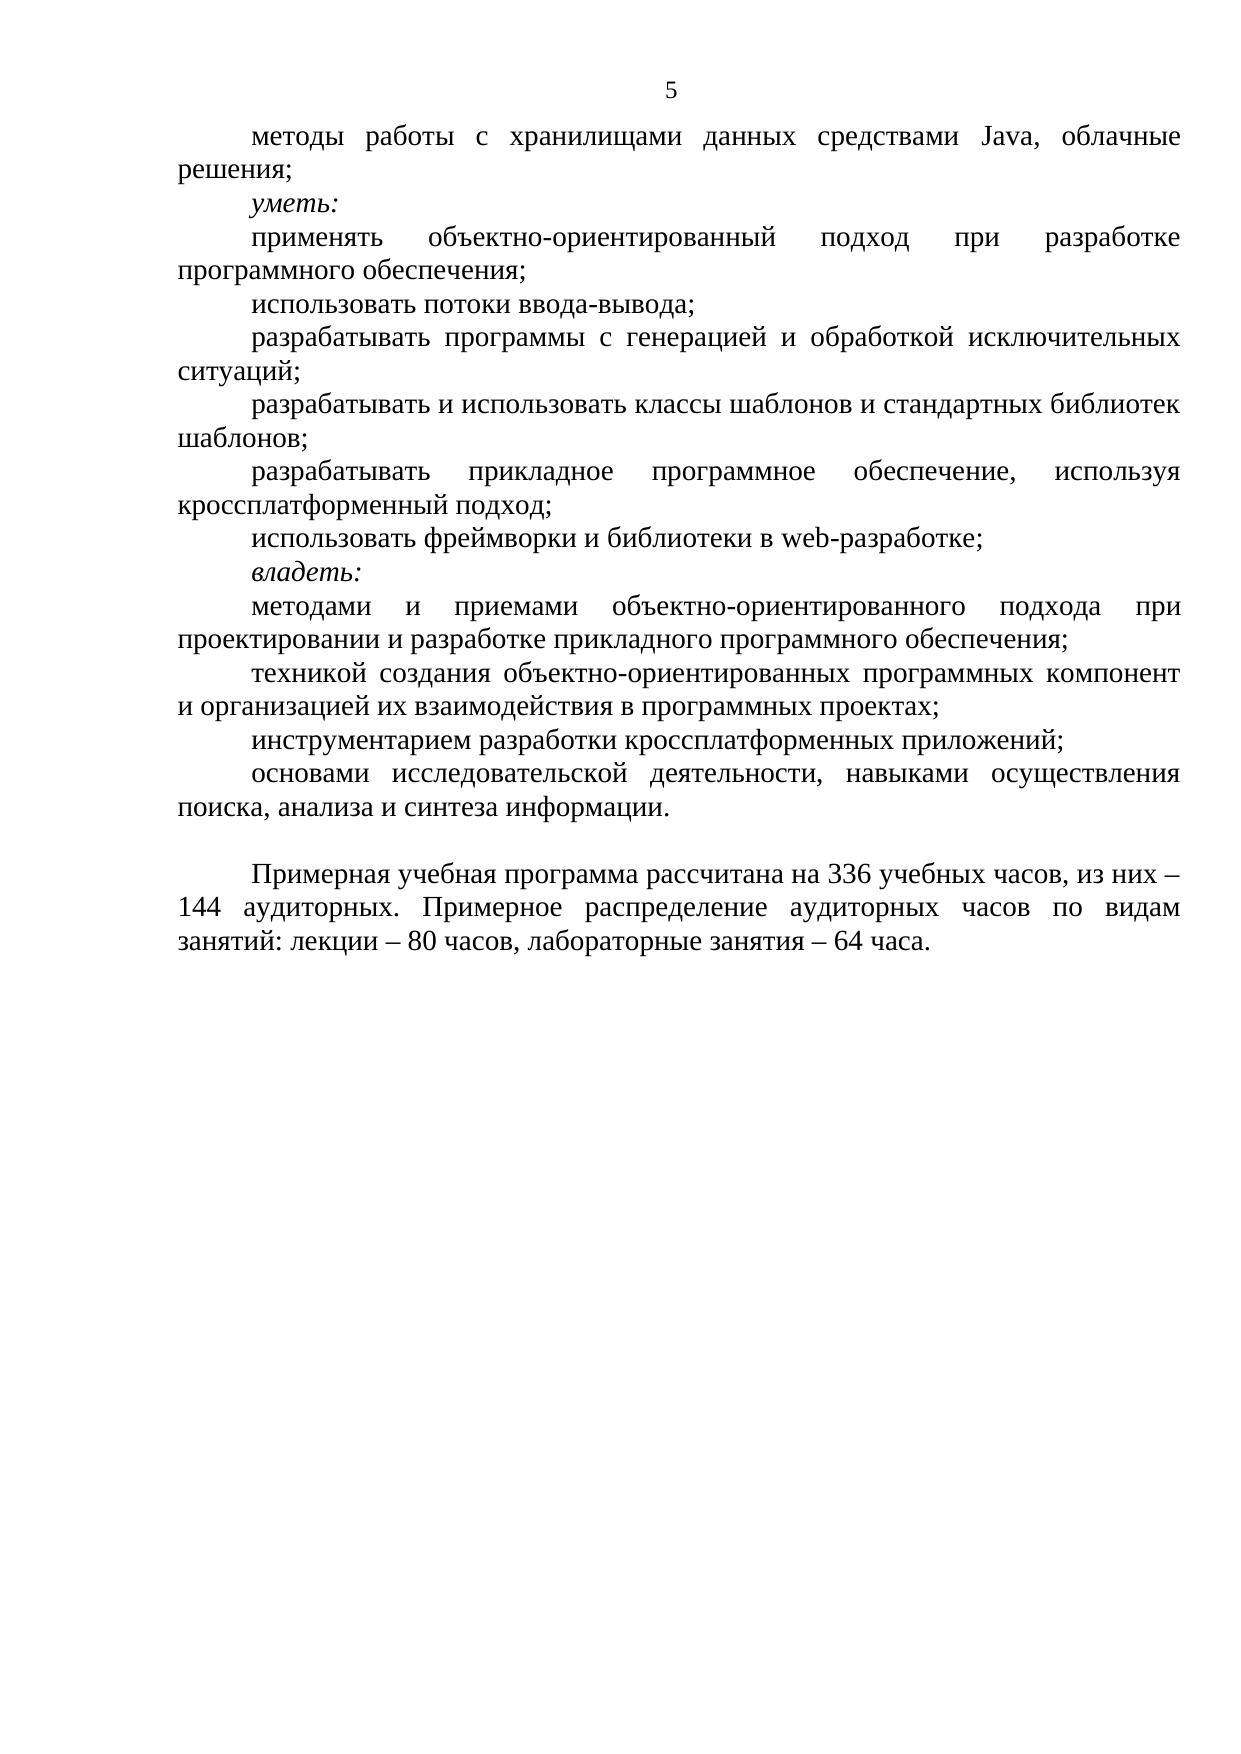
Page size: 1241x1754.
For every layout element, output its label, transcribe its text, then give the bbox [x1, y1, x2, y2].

text инструментарием разработки кроссплатформенных приложений; [177, 722, 1181, 755]
text разрабатывать прикладное программное обеспечение, используя кроссплатформенный подход; [177, 453, 1181, 521]
text методы работы с хранилищами данных средствами Java, облачные решения; [177, 118, 1181, 185]
text разрабатывать и использовать классы шаблонов и стандартных библиотек шаблонов; [177, 386, 1181, 453]
text техникой создания объектно-ориентированных программных компонент и организацией их взаимодействия в программных проектах; [177, 655, 1181, 722]
text основами исследовательской деятельности, навыками осуществления поиска, анализа и синтеза информации. [177, 755, 1181, 822]
text владеть: [177, 554, 1181, 588]
text использовать фреймворки и библиотеки в web-разработке; [177, 521, 1181, 554]
text применять объектно-ориентированный подход при разработке программного обеспечения; [177, 219, 1181, 286]
text разрабатывать программы с генерацией и обработкой исключительных ситуаций; [177, 319, 1181, 386]
text использовать потоки ввода-вывода; [177, 286, 1181, 319]
text Примерная учебная программа рассчитана на 336 учебных часов, из них – 144 аудиторных. Примерное распределение аудиторных часов по видам занятий: лекции – 80 часов, лабораторные занятия – 64 часа. [177, 856, 1181, 957]
text уметь: [177, 185, 1181, 219]
text методами и приемами объектно-ориентированного подхода при проектировании и разработке прикладного программного обеспечения; [177, 588, 1181, 655]
